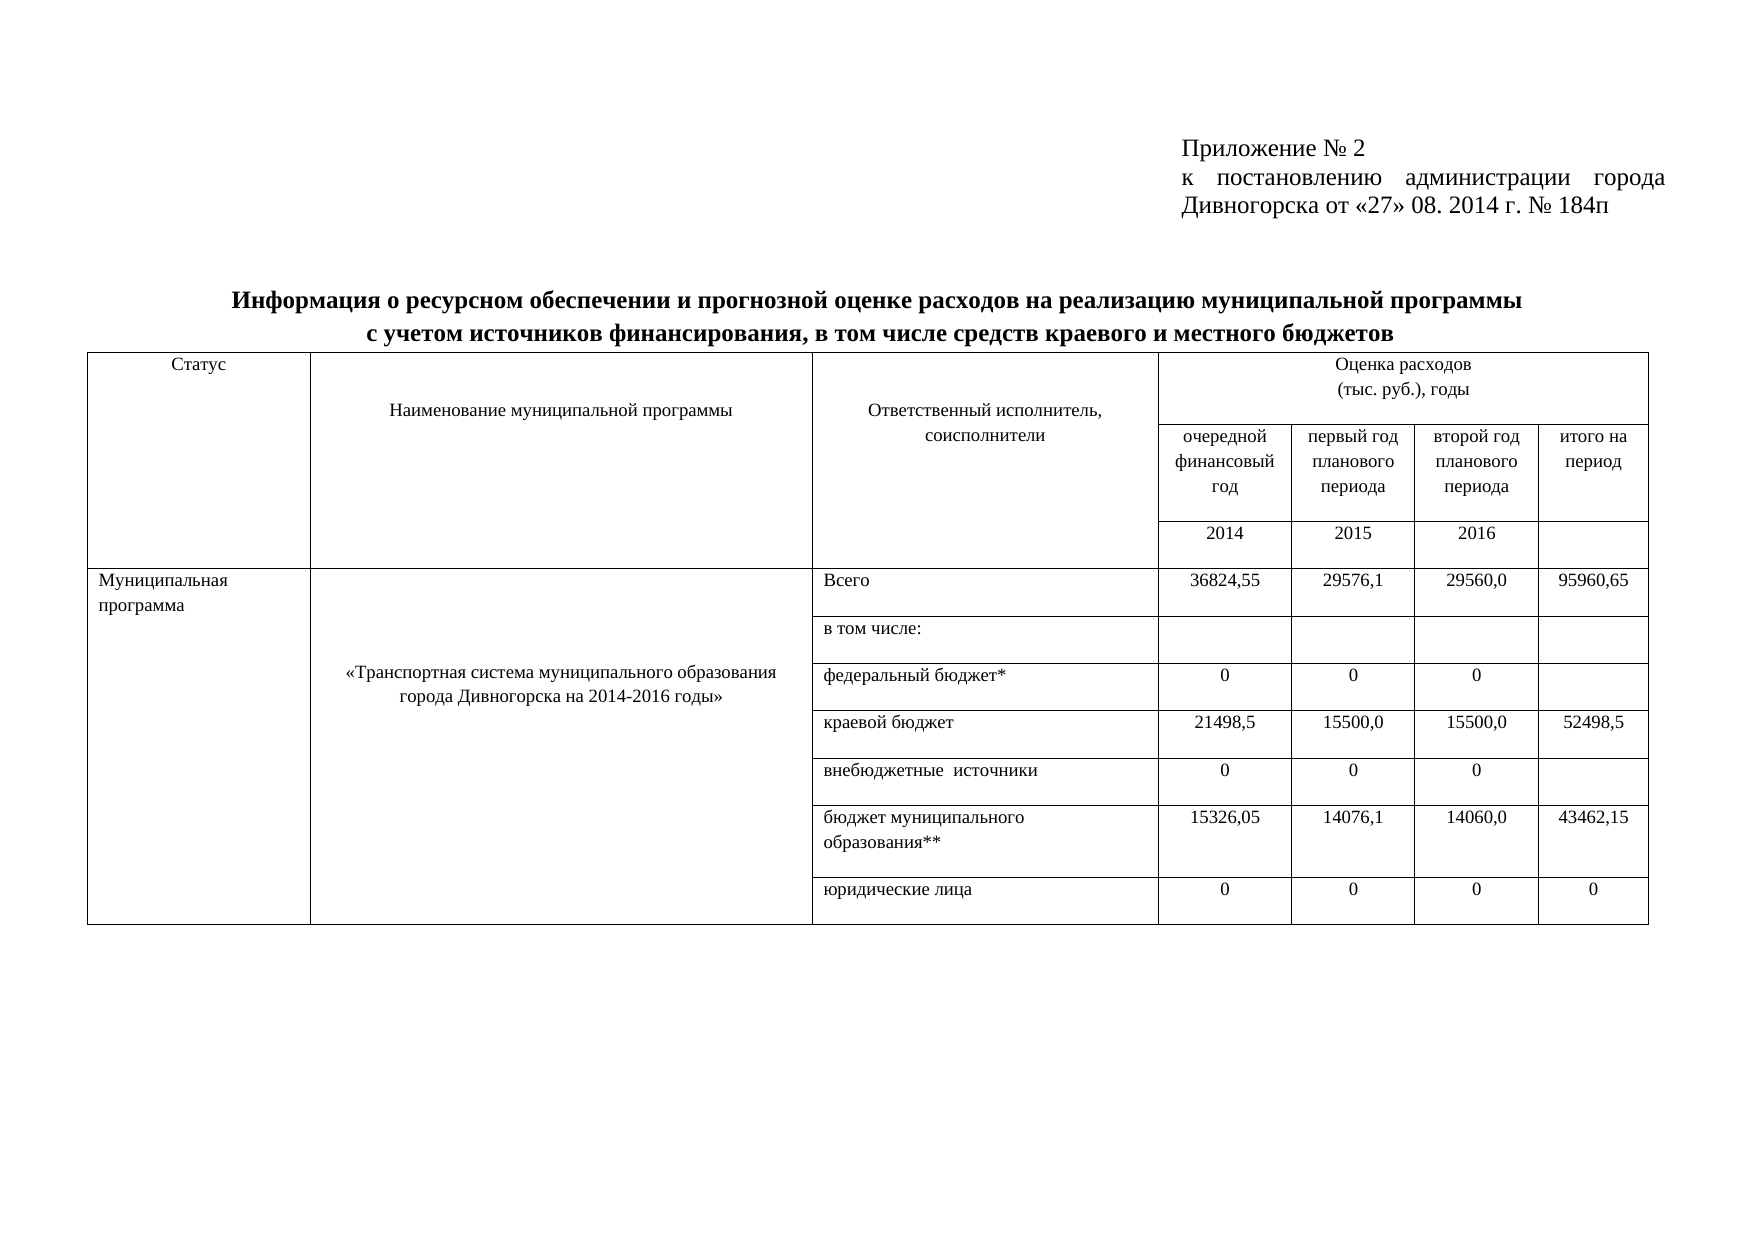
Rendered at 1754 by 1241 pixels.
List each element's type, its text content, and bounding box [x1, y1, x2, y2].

table_cell итого на период [1539, 425, 1648, 521]
table_cell 95960,65 [1539, 569, 1648, 616]
table_cell [1159, 617, 1291, 663]
table_cell 14060,0 [1415, 806, 1538, 877]
table_cell юридические лица [813, 878, 1158, 924]
table_cell бюджет муниципального образования** [813, 806, 1158, 877]
text Информация о ресурсном обеспечении и прогнозной оценке расходов на реализацию муниципальной программы [89, 285, 1665, 314]
table_cell [1539, 617, 1648, 663]
table_cell 0 [1292, 759, 1414, 805]
table_cell 2014 [1159, 522, 1291, 568]
table_cell 0 [1292, 878, 1414, 924]
table_cell 14076,1 [1292, 806, 1414, 877]
text Приложение № 2 [1181, 133, 1665, 162]
text с учетом источников финансирования, в том числе средств краевого и местного бюджетов [89, 318, 1665, 347]
table_cell 0 [1159, 878, 1291, 924]
table_header Наименование муниципальной программы [311, 353, 812, 568]
table_cell Муниципальная программа [88, 569, 310, 924]
table_header Ответственный исполнитель, соисполнители [813, 353, 1158, 568]
table_cell [1292, 617, 1414, 663]
table_cell федеральный бюджет* [813, 664, 1158, 710]
table_cell Всего [813, 569, 1158, 616]
table_header Статус [88, 353, 310, 568]
table_cell 0 [1292, 664, 1414, 710]
table_cell 2015 [1292, 522, 1414, 568]
table_cell 0 [1415, 664, 1538, 710]
table_cell 36824,55 [1159, 569, 1291, 616]
table_cell 21498,5 [1159, 711, 1291, 757]
table_cell [1539, 522, 1648, 568]
text к постановлению администрации города Дивногорска от «27» 08. 2014 г. № 184п [1181, 162, 1665, 219]
table_cell 0 [1415, 878, 1538, 924]
table_cell 15500,0 [1292, 711, 1414, 757]
table_cell краевой бюджет [813, 711, 1158, 757]
table_cell внебюджетные источники [813, 759, 1158, 805]
table_cell второй год планового периода [1415, 425, 1538, 521]
table_cell 15500,0 [1415, 711, 1538, 757]
table_cell в том числе: [813, 617, 1158, 663]
table_header Оценка расходов (тыс. руб.), годы [1159, 353, 1648, 424]
table_cell 52498,5 [1539, 711, 1648, 757]
table_cell первый год планового периода [1292, 425, 1414, 521]
table_cell 0 [1159, 759, 1291, 805]
table_cell очередной финансовый год [1159, 425, 1291, 521]
table_cell 43462,15 [1539, 806, 1648, 877]
table_cell 15326,05 [1159, 806, 1291, 877]
table_cell 0 [1159, 664, 1291, 710]
table_cell 29576,1 [1292, 569, 1414, 616]
table_cell 29560,0 [1415, 569, 1538, 616]
table_cell 2016 [1415, 522, 1538, 568]
table_cell [1415, 617, 1538, 663]
table_cell 0 [1539, 878, 1648, 924]
table_cell «Транспортная система муниципального образования города Дивногорска на 2014-2016 годы» [311, 569, 812, 924]
table_cell [1539, 664, 1648, 710]
table_cell 0 [1415, 759, 1538, 805]
table_cell [1539, 759, 1648, 805]
